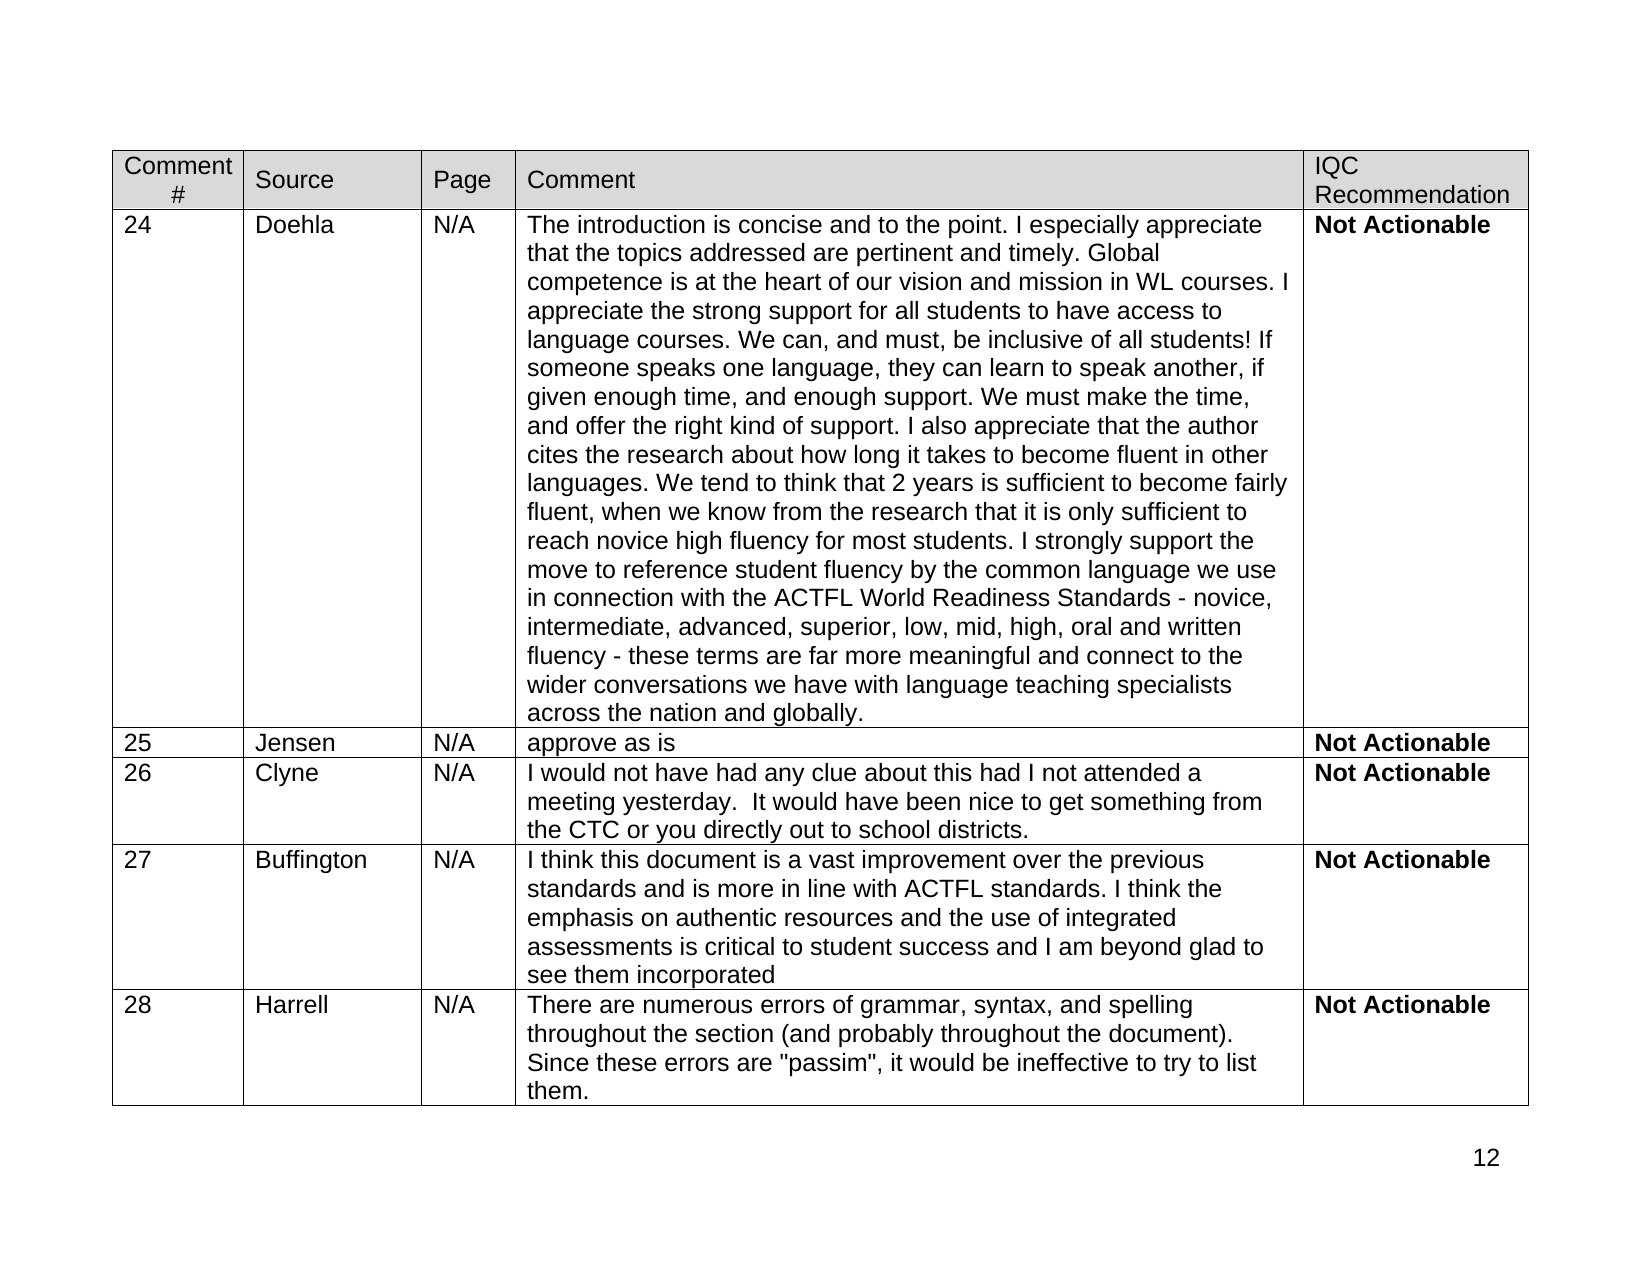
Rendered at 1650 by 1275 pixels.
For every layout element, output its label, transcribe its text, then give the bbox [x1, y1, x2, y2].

table_header IQC Recommendation [1304, 151, 1528, 208]
table_cell Jensen [244, 728, 421, 757]
table_cell N/A [422, 728, 515, 757]
table_cell N/A [422, 210, 515, 727]
table_cell Harrell [244, 990, 421, 1105]
table_cell I would not have had any clue about this had I not attended a meeting yesterday. It would have been nice to get something from the CTC or you directly out to school districts. [516, 758, 1303, 844]
table_cell Not Actionable [1304, 990, 1528, 1105]
table_cell N/A [422, 758, 515, 844]
table_header Page [422, 151, 515, 208]
table_cell Not Actionable [1304, 845, 1528, 989]
table_cell 25 [113, 728, 243, 757]
table_cell Doehla [244, 210, 421, 727]
table_cell Not Actionable [1304, 728, 1528, 757]
table_cell The introduction is concise and to the point. I especially appreciate that the topics addressed are pertinent and timely. Global competence is at the heart of our vision and mission in WL courses. I appreciate the strong support for all students to have access to language courses. We can, and must, be inclusive of all students! If someone speaks one language, they can learn to speak another, if given enough time, and enough support. We must make the time, and offer the right kind of support. I also appreciate that the author cites the research about how long it takes to become fluent in other languages. We tend to think that 2 years is sufficient to become fairly fluent, when we know from the research that it is only sufficient to reach novice high fluency for most students. I strongly support the move to reference student fluency by the common language we use in connection with the ACTFL World Readiness Standards - novice, intermediate, advanced, superior, low, mid, high, oral and written fluency - these terms are far more meaningful and connect to the wider conversations we have with language teaching specialists across the nation and globally. [516, 210, 1303, 727]
table_cell Clyne [244, 758, 421, 844]
table_cell N/A [422, 990, 515, 1105]
table_cell 27 [113, 845, 243, 989]
table_cell Not Actionable [1304, 210, 1528, 727]
table_cell approve as is [516, 728, 1303, 757]
table_header Comment [516, 151, 1303, 208]
table_cell 24 [113, 210, 243, 727]
table_header Source [244, 151, 421, 208]
table_cell 28 [113, 990, 243, 1105]
table_cell I think this document is a vast improvement over the previous standards and is more in line with ACTFL standards. I think the emphasis on authentic resources and the use of integrated assessments is critical to student success and I am beyond glad to see them incorporated [516, 845, 1303, 989]
table_cell 26 [113, 758, 243, 844]
table_header Comment # [113, 151, 243, 208]
table_cell N/A [422, 845, 515, 989]
table_cell Buffington [244, 845, 421, 989]
table_cell There are numerous errors of grammar, syntax, and spelling throughout the section (and probably throughout the document). Since these errors are "passim", it would be ineffective to try to list them. [516, 990, 1303, 1105]
table_cell Not Actionable [1304, 758, 1528, 844]
